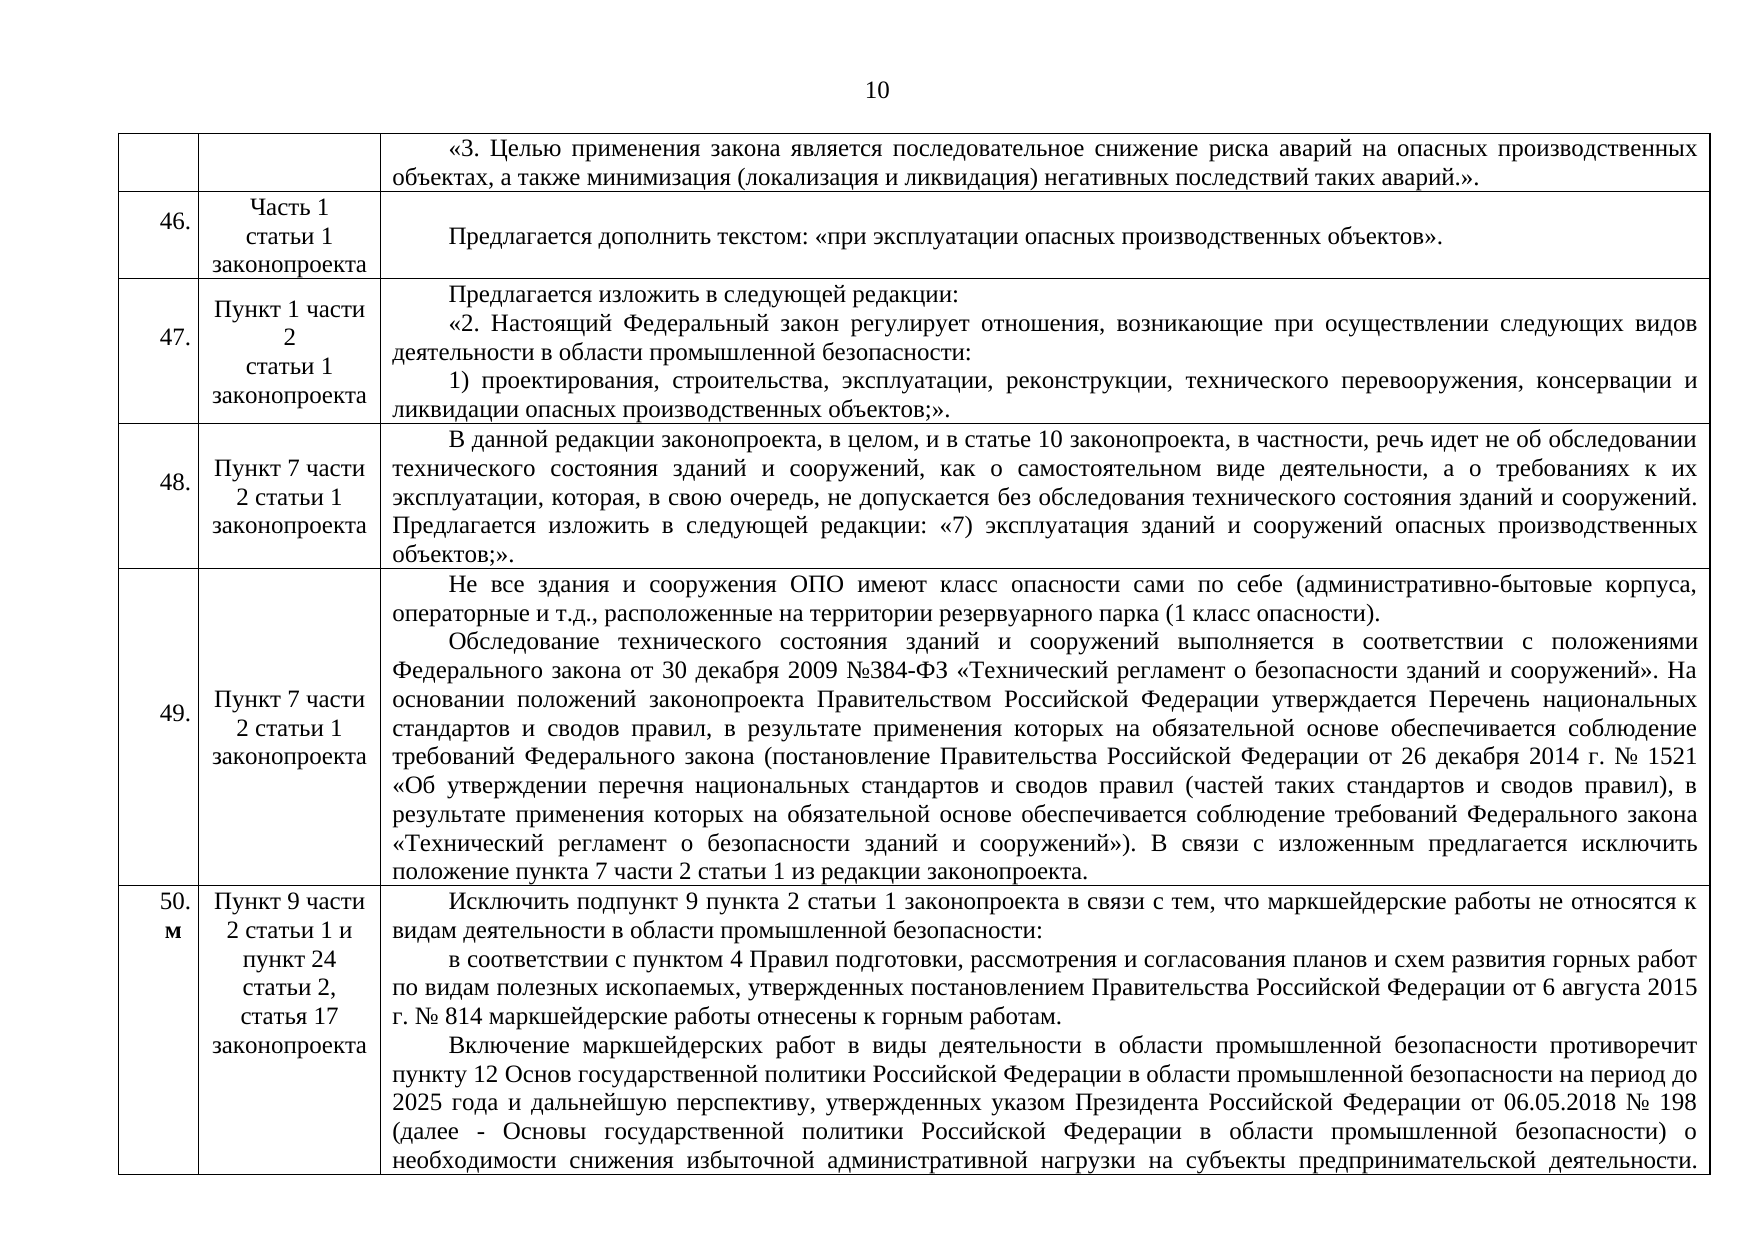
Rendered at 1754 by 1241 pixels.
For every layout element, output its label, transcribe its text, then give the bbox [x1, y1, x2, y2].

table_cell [199, 886, 380, 1174]
table_cell Часть 1 статьи 1 законопроекта [199, 192, 380, 278]
table_cell м [119, 886, 198, 1174]
table_cell Предлагается изложить в следующей редакции: «2. Настоящий Федеральный закон регулирует отношения, возникающие при осуществлении следующих видов деятельности в области промышленной безопасности: 1) проектирования, строительства, эксплуатации, реконструкции, технического перевооружения, консервации и ликвидации опасных производственных объектов;». [381, 279, 1709, 423]
table_cell Предлагается дополнить текстом: «при эксплуатации опасных производственных объектов». [381, 192, 1709, 278]
table_cell [119, 192, 198, 278]
table_cell Пункт 1 части 2 статьи 1 законопроекта [199, 279, 380, 423]
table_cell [381, 886, 1709, 1174]
table_cell Пункт 7 части 2 статьи 1 законопроекта [199, 569, 380, 885]
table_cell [199, 134, 380, 191]
table_cell Не все здания и сооружения ОПО имеют класс опасности сами по себе (административно-бытовые корпуса, операторные и т.д., расположенные на территории резервуарного парка (1 класс опасности). Обследование технического состояния зданий и сооружений выполняется в соответствии с положениями Федерального закона от 30 декабря 2009 №384-ФЗ «Технический регламент о безопасности зданий и сооружений». На основании положений законопроекта Правительством Российской Федерации утверждается Перечень национальных стандартов и сводов правил, в результате применения которых на обязательной основе обеспечивается соблюдение требований Федерального закона (постановление Правительства Российской Федерации от 26 декабря 2014 г. № 1521 «Об утверждении перечня национальных стандартов и сводов правил (частей таких стандартов и сводов правил), в результате применения которых на обязательной основе обеспечивается соблюдение требований Федерального закона «Технический регламент о безопасности зданий и сооружений»). В связи с изложенным предлагается исключить положение пункта 7 части 2 статьи 1 из редакции законопроекта. [381, 569, 1709, 885]
table_cell [119, 569, 198, 885]
table_cell [119, 424, 198, 568]
table_cell В данной редакции законопроекта, в целом, и в статье 10 законопроекта, в частности, речь идет не об обследовании технического состояния зданий и сооружений, как о самостоятельном виде деятельности, а о требованиях к их эксплуатации, которая, в свою очередь, не допускается без обследования технического состояния зданий и сооружений. Предлагается изложить в следующей редакции: «7) эксплуатация зданий и сооружений опасных производственных объектов;». [381, 424, 1709, 568]
table_cell Пункт 7 части 2 статьи 1 законопроекта [199, 424, 380, 568]
table_cell [119, 134, 198, 191]
table_cell [119, 279, 198, 423]
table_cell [381, 134, 1709, 191]
